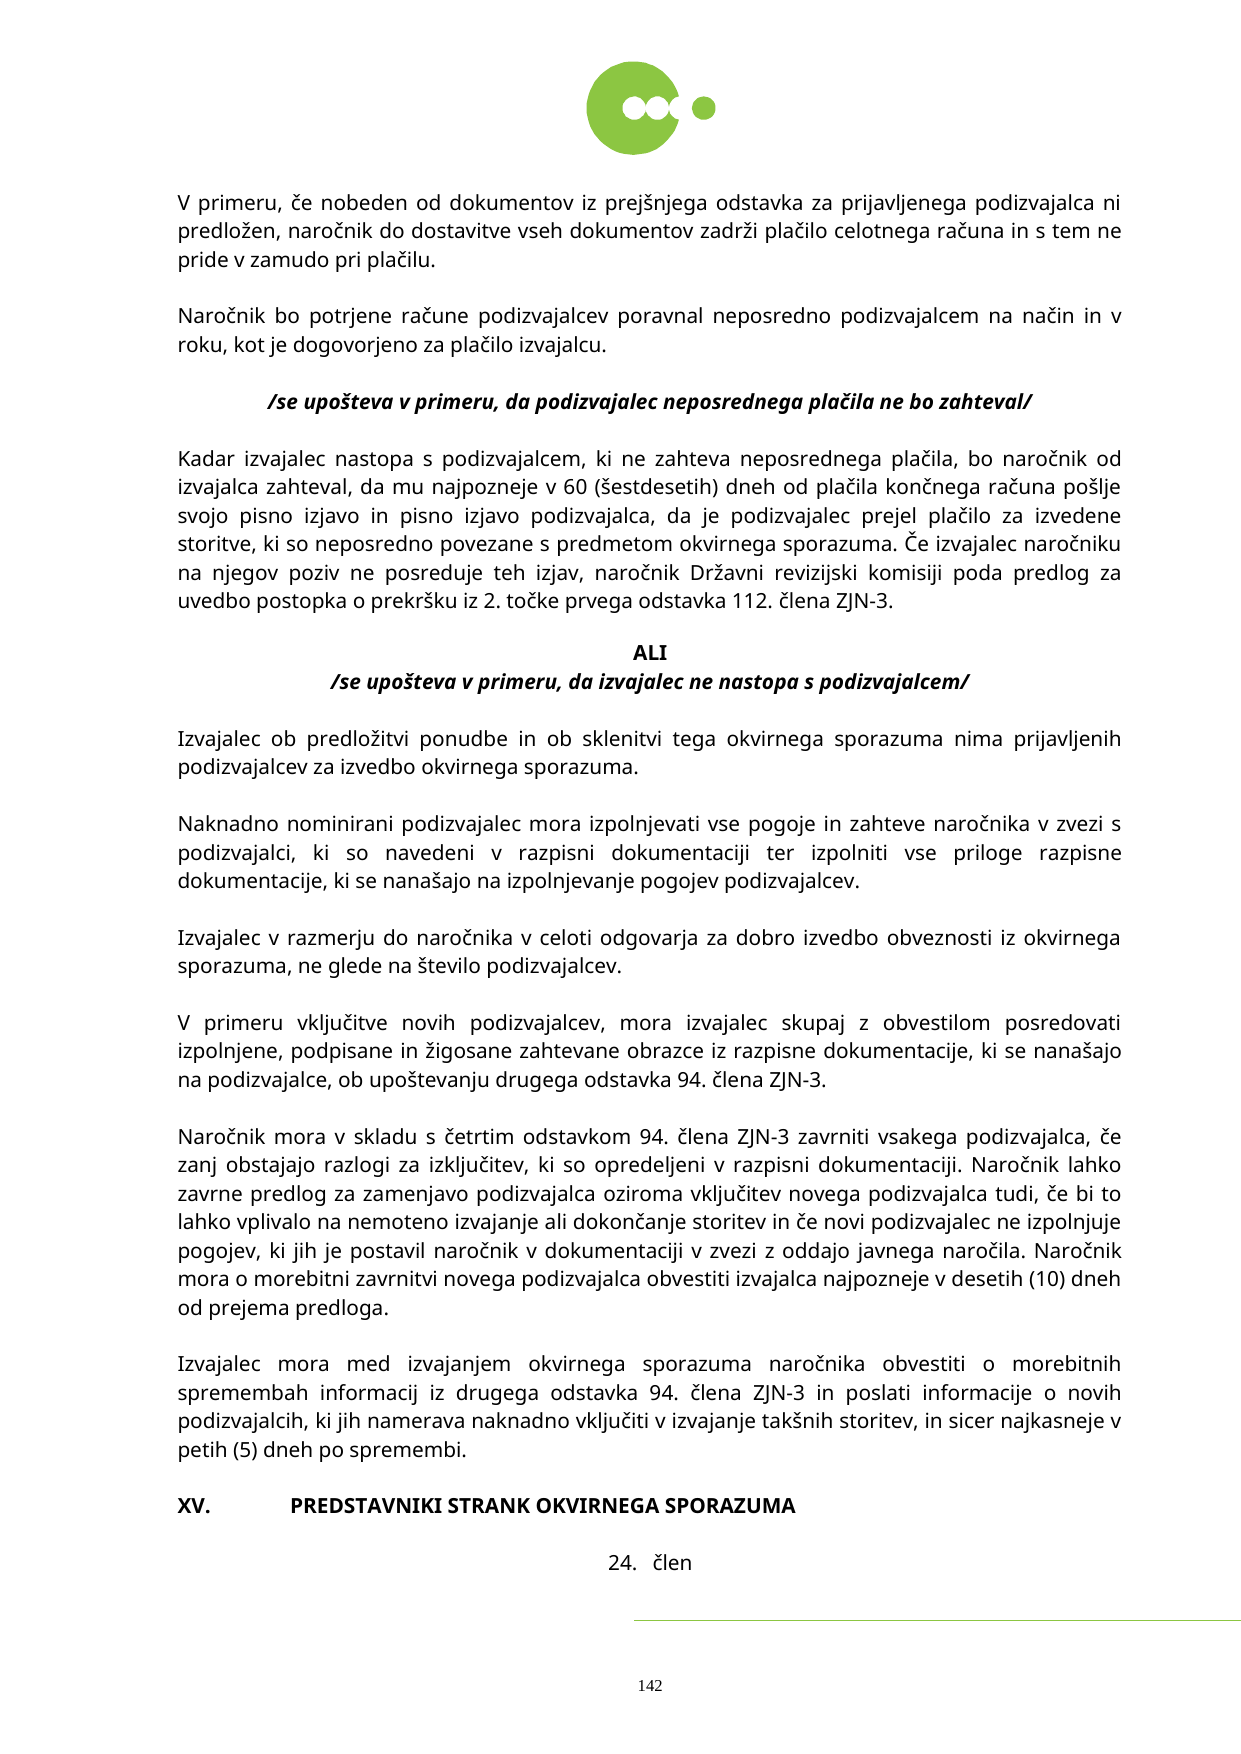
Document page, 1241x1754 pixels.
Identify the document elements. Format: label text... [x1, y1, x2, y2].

text /se upošteva v primeru, da izvajalec ne nastopa s podizvajalcem/ [177, 667, 1123, 695]
text /se upošteva v primeru, da podizvajalec neposrednega plačila ne bo zahteval/ [177, 387, 1123, 415]
text Naročnik bo potrjene račune podizvajalcev poravnal neposredno podizvajalcem na način in v roku, kot je dogovorjeno za plačilo izvajalcu. [177, 302, 1123, 358]
text Izvajalec ob predložitvi ponudbe in ob sklenitvi tega okvirnega sporazuma nima prijavljenih podizvajalcev za izvedbo okvirnega sporazuma. [177, 724, 1123, 781]
text Naročnik mora v skladu s četrtim odstavkom 94. člena ZJN-3 zavrniti vsakega podizvajalca, če zanj obstajajo razlogi za izključitev, ki so opredeljeni v razpisni dokumentaciji. Naročnik lahko zavrne predlog za zamenjavo podizvajalca oziroma vključitev novega podizvajalca tudi, če bi to lahko vplivalo na nemoteno izvajanje ali dokončanje storitev in če novi podizvajalec ne izpolnjuje pogojev, ki jih je postavil naročnik v dokumentaciji v zvezi z oddajo javnega naročila. Naročnik mora o morebitni zavrnitvi novega podizvajalca obvestiti izvajalca najpozneje v desetih (10) dneh od prejema predloga. [177, 1122, 1123, 1321]
text V primeru vključitve novih podizvajalcev, mora izvajalec skupaj z obvestilom posredovati izpolnjene, podpisane in žigosane zahtevane obrazce iz razpisne dokumentacije, ki se nanašajo na podizvajalce, ob upoštevanju drugega odstavka 94. člena ZJN-3. [177, 1008, 1123, 1093]
list člen [177, 1548, 1123, 1577]
list PREDSTAVNIKI STRANK OKVIRNEGA SPORAZUMA [177, 1492, 1123, 1520]
text Kadar izvajalec nastopa s podizvajalcem, ki ne zahteva neposrednega plačila, bo naročnik od izvajalca zahteval, da mu najpozneje v 60 (šestdesetih) dneh od plačila končnega računa pošlje svojo pisno izjavo in pisno izjavo podizvajalca, da je podizvajalec prejel plačilo za izvedene storitve, ki so neposredno povezane s predmetom okvirnega sporazuma. Če izvajalec naročniku na njegov poziv ne posreduje teh izjav, naročnik Državni revizijski komisiji poda predlog za uvedbo postopka o prekršku iz 2. točke prvega odstavka 112. člena ZJN-3. [177, 444, 1123, 614]
text ALI [177, 638, 1123, 667]
text Izvajalec mora med izvajanjem okvirnega sporazuma naročnika obvestiti o morebitnih spremembah informacij iz drugega odstavka 94. člena ZJN-3 in poslati informacije o novih podizvajalcih, ki jih namerava naknadno vključiti v izvajanje takšnih storitev, in sicer najkasneje v petih (5) dneh po spremembi. [177, 1349, 1123, 1463]
text Izvajalec v razmerju do naročnika v celoti odgovarja za dobro izvedbo obveznosti iz okvirnega sporazuma, ne glede na število podizvajalcev. [177, 923, 1123, 980]
text Naknadno nominirani podizvajalec mora izpolnjevati vse pogoje in zahteve naročnika v zvezi s podizvajalci, ki so navedeni v razpisni dokumentaciji ter izpolniti vse priloge razpisne dokumentacije, ki se nanašajo na izpolnjevanje pogojev podizvajalcev. [177, 809, 1123, 894]
text V primeru, če nobeden od dokumentov iz prejšnjega odstavka za prijavljenega podizvajalca ni predložen, naročnik do dostavitve vseh dokumentov zadrži plačilo celotnega računa in s tem ne pride v zamudo pri plačilu. [177, 188, 1123, 273]
